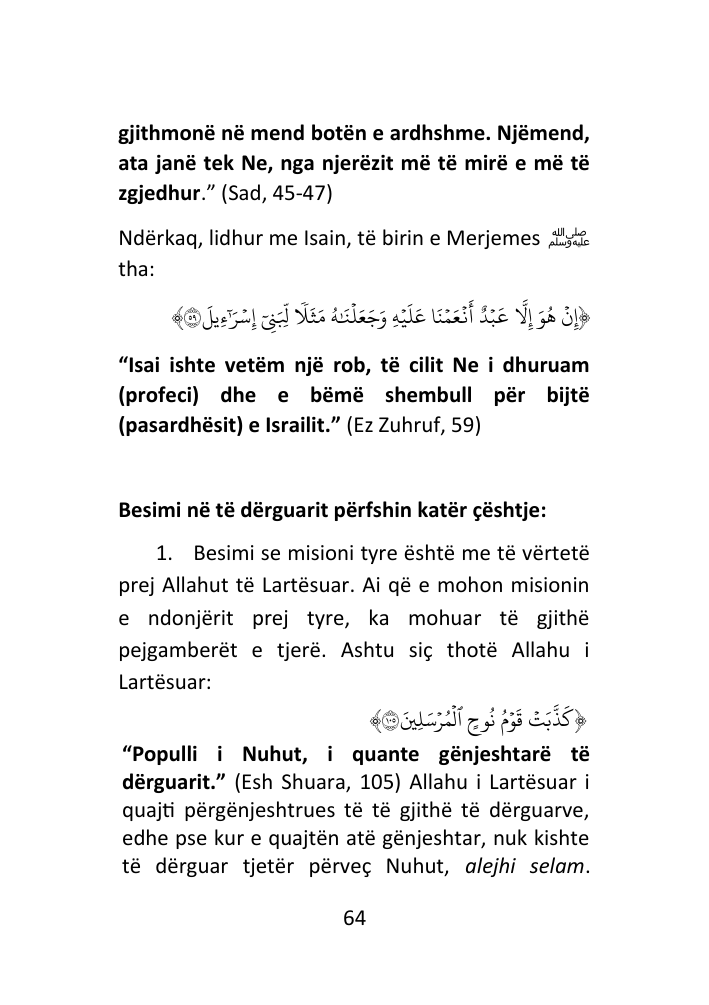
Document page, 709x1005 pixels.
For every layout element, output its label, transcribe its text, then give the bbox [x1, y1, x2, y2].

text “Isai ishte vetëm një rob, të cilit Ne i dhuruam (profeci) dhe e bëmë shembull për bijtë (pasardhësit) e Israilit.” (Ez Zuhruf, 59) [118, 350, 591, 438]
list Besimi se misioni tyre është me të vërtetë prej Allahut të Lartësuar. Ai që e mohon misionin e ndonjërit prej tyre, ka mohuar të gjithë pejgamberët e tjerë. Ashtu siç thotë Allahu i Lartësuar: [118, 538, 591, 695]
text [118, 118, 591, 207]
list ﴿كَذَّبَتۡ قَوۡمُ نُوحٍ ٱلۡمُرۡسَلِينَ١٠٥﴾ [118, 699, 587, 739]
text Ndërkaq, lidhur me Isain, të birin e Merjemes ﷺ tha: [118, 221, 591, 282]
text Besimi në të dërguarit përfshin katër çështje: [118, 496, 591, 523]
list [122, 739, 591, 879]
text ﴿إِنۡ هُوَ إِلَّا عَبۡدٌ أَنۡعَمۡنَا عَلَيۡهِ وَجَعَلۡنَٰهُ مَثَلٗا لِّبَنِيٓ إِسۡرَٰٓءِيلَ٥٩﴾ [118, 297, 591, 337]
